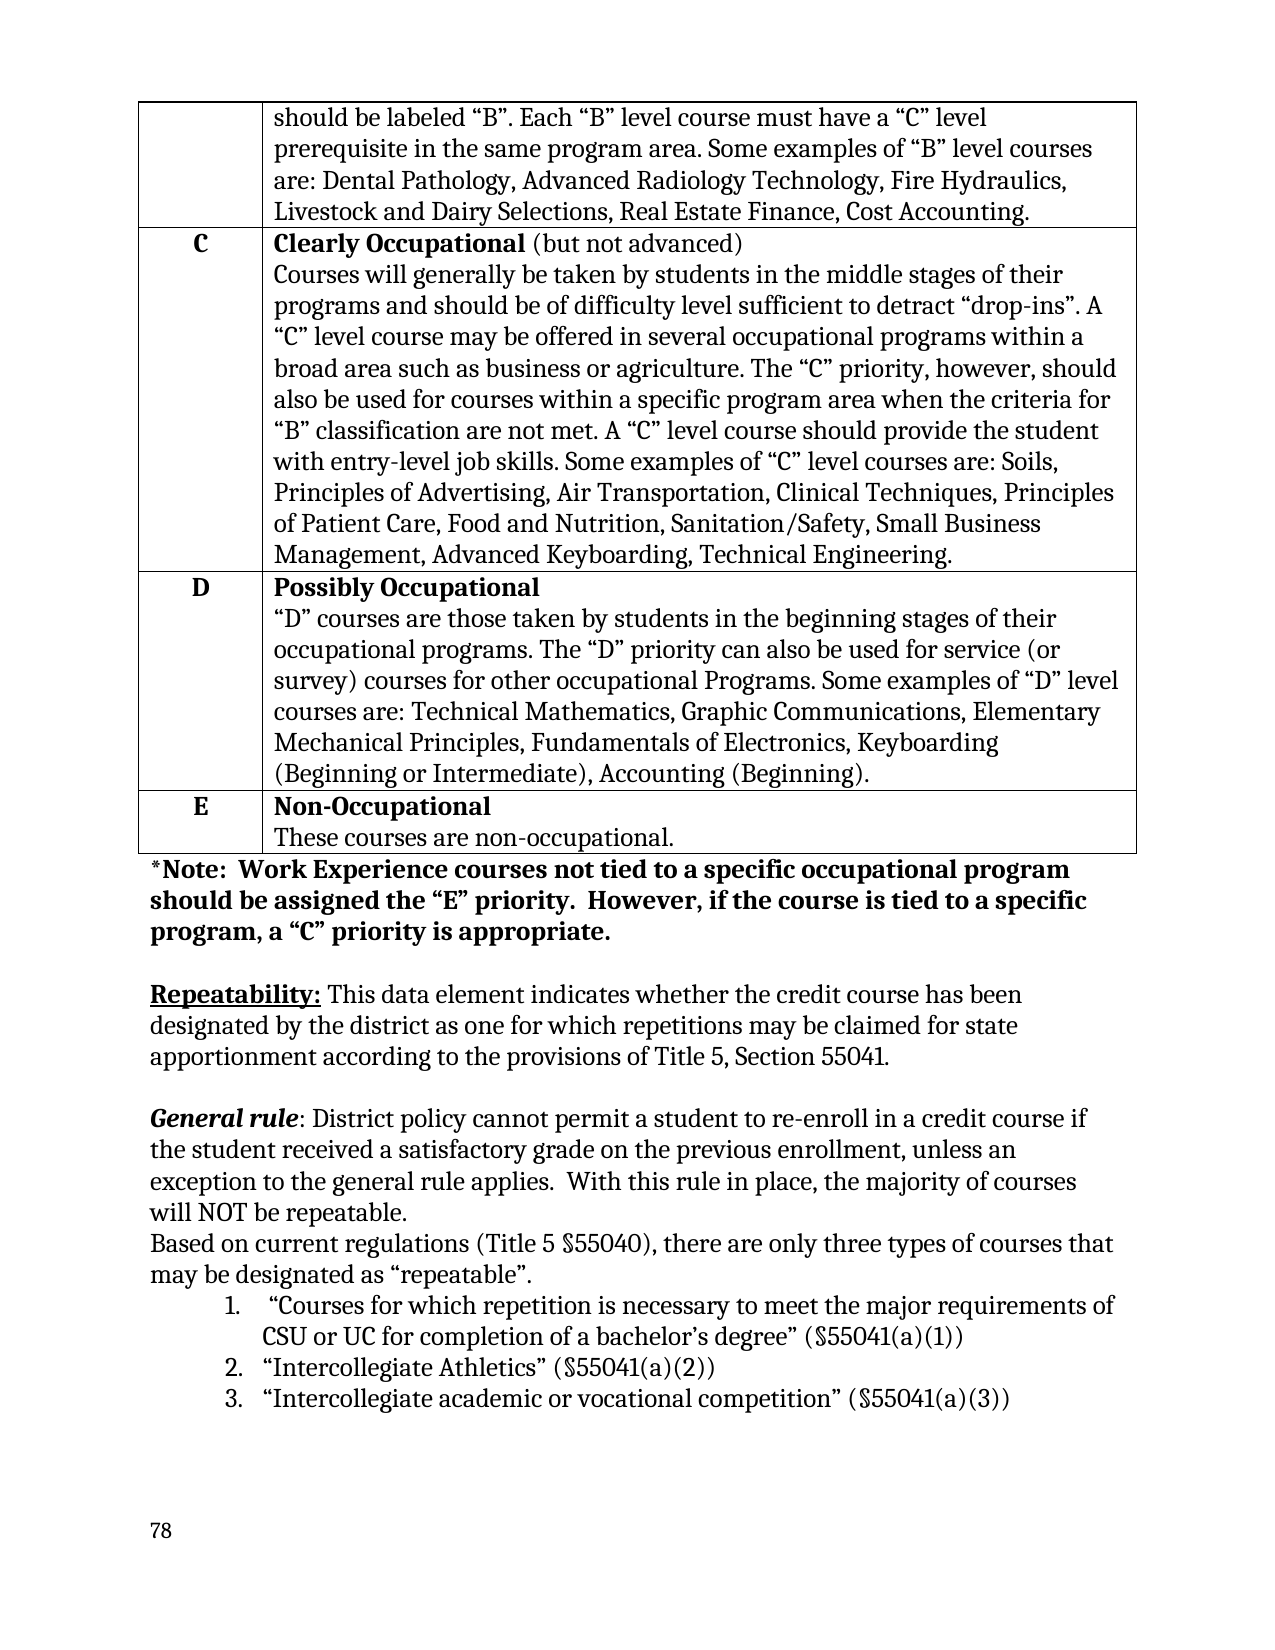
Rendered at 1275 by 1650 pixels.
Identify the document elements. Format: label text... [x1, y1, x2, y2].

text *Note: Work Experience courses not tied to a specific occupational program should be assigned the “E” priority. However, if the course is tied to a specific program, a “C” priority is appropriate. [150, 854, 1125, 947]
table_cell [263, 103, 1136, 227]
text General rule: District policy cannot permit a student to re-enroll in a credit course if the student received a satisfactory grade on the previous enrollment, unless an exception to the general rule applies. With this rule in place, the majority of courses will NOT be repeatable. [150, 1103, 1125, 1228]
table_cell C [139, 228, 262, 571]
table_cell Clearly Occupational (but not advanced) Courses will generally be taken by students in the middle stages of their programs and should be of difficulty level sufficient to detract “drop-ins”. A “C” level course may be offered in several occupational programs within a broad area such as business or agriculture. The “C” priority, however, should also be used for courses within a specific program area when the criteria for “B” classification are not met. A “C” level course should provide the student with entry-level job skills. Some examples of “C” level courses are: Soils, Principles of Advertising, Air Transportation, Clinical Techniques, Principles of Patient Care, Food and Nutrition, Sanitation/Safety, Small Business Management, Advanced Keyboarding, Technical Engineering. [263, 228, 1136, 571]
list “Intercollegiate Athletics” (§55041(a)(2)) [225, 1352, 1125, 1383]
list “Intercollegiate academic or vocational competition” (§55041(a)(3)) [225, 1383, 1125, 1415]
table_cell E [139, 791, 262, 853]
table_cell Possibly Occupational “D” courses are those taken by students in the beginning stages of their occupational programs. The “D” priority can also be used for service (or survey) courses for other occupational Programs. Some examples of “D” level courses are: Technical Mathematics, Graphic Communications, Elementary Mechanical Principles, Fundamentals of Electronics, Keyboarding (Beginning or Intermediate), Accounting (Beginning). [263, 572, 1136, 790]
list “Courses for which repetition is necessary to meet the major requirements of CSU or UC for completion of a bachelor’s degree” (§55041(a)(1)) [225, 1290, 1125, 1352]
text Repeatability: This data element indicates whether the credit course has been designated by the district as one for which repetitions may be claimed for state apportionment according to the provisions of Title 5, Section 55041. [150, 979, 1125, 1072]
table_cell B [139, 103, 262, 227]
table_cell D [139, 572, 262, 790]
table_cell Non-Occupational These courses are non-occupational. [263, 791, 1136, 853]
text Based on current regulations (Title 5 §55040), there are only three types of courses that may be designated as “repeatable”. [150, 1228, 1125, 1290]
